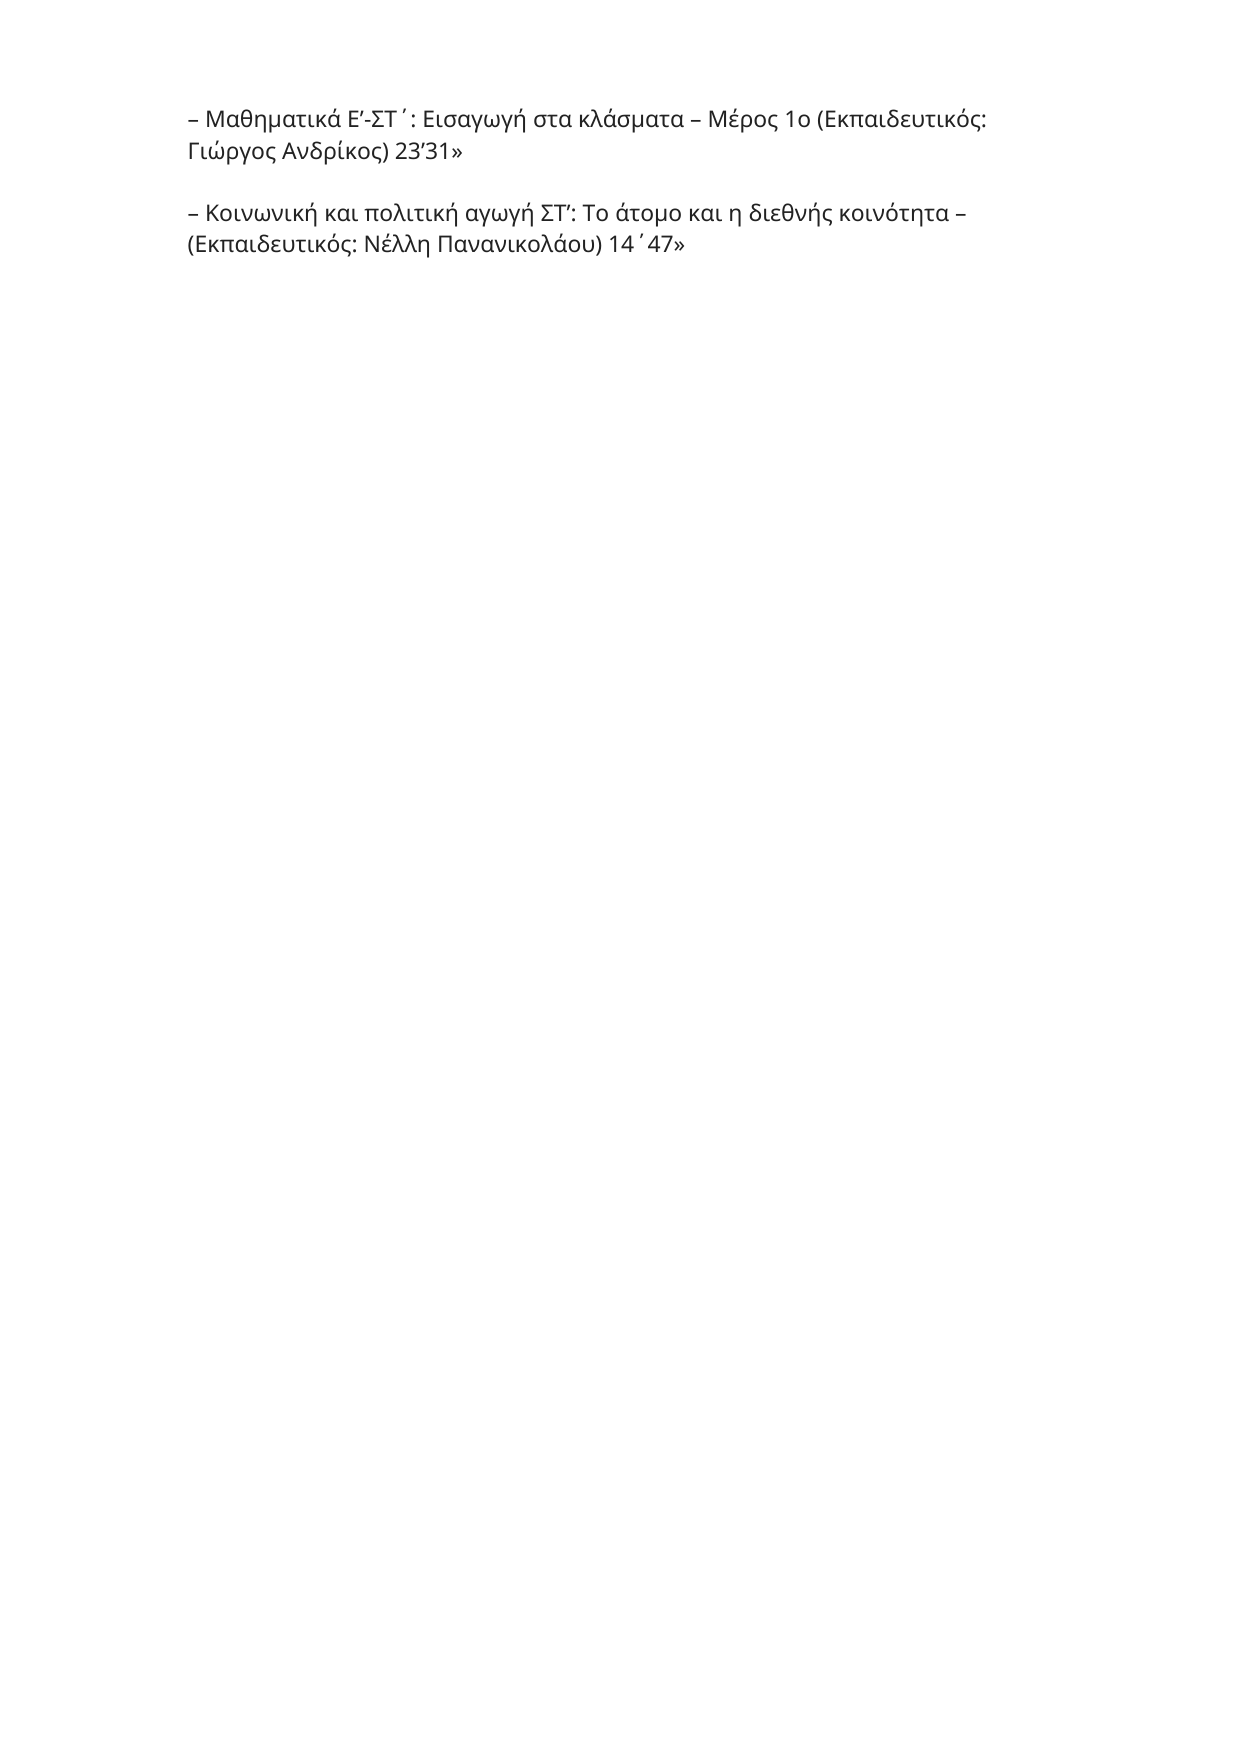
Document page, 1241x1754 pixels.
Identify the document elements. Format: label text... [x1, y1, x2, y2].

text – Μαθηματικά Ε’-ΣΤ΄: Εισαγωγή στα κλάσματα – Μέρος 1ο (Εκπαιδευτικός: Γιώργος Ανδρίκος) 23’31» [187, 103, 1053, 166]
text – Κοινωνική και πολιτική αγωγή ΣΤ’: Το άτομο και η διεθνής κοινότητα – (Εκπαιδευτικός: Νέλλη Πανανικολάου) 14΄47» [187, 196, 1053, 259]
